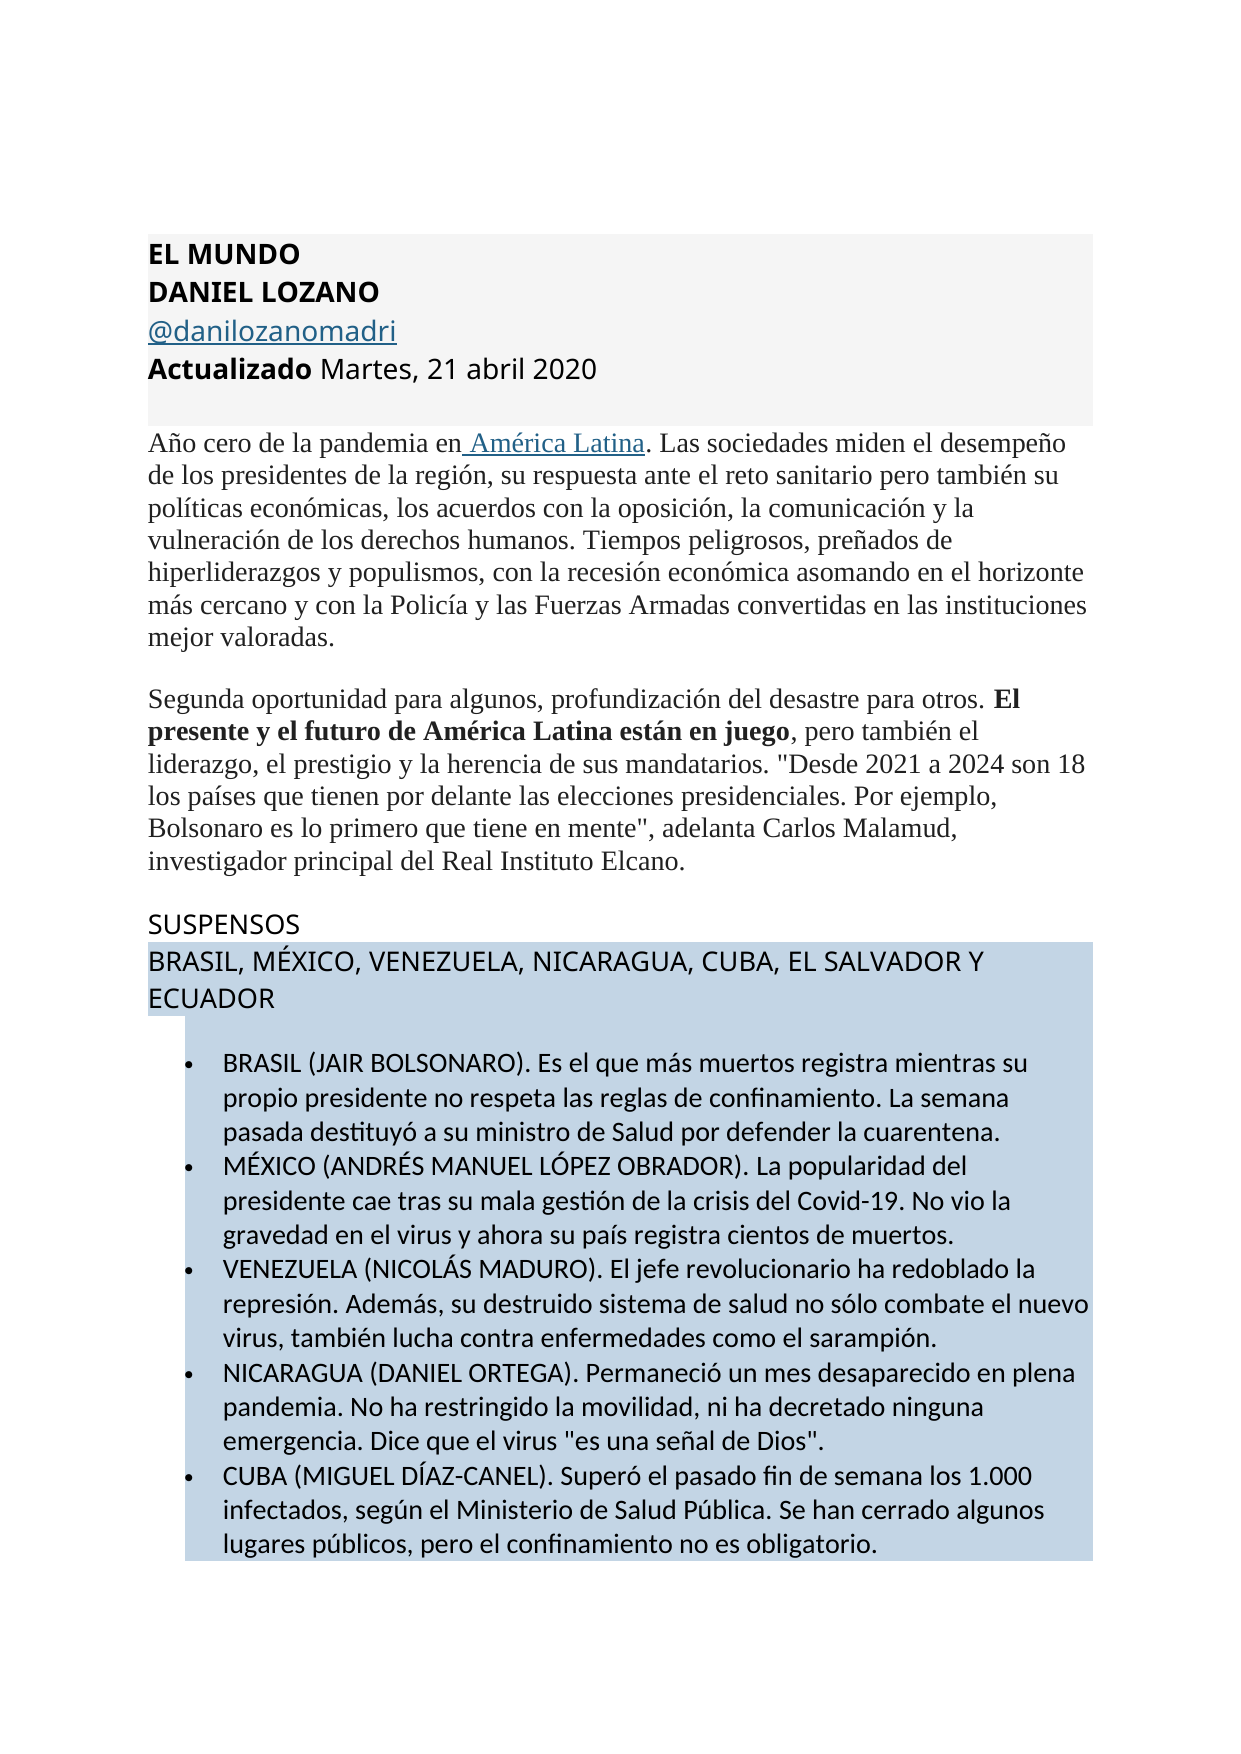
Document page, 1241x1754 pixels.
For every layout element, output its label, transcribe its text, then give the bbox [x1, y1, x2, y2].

list MÉXICO (ANDRÉS MANUEL LÓPEZ OBRADOR). La popularidad del presidente cae tras su mala gestión de la crisis del Covid-19. No vio la gravedad en el virus y ahora su país registra cientos de muertos. [185, 1148, 1093, 1251]
list VENEZUELA (NICOLÁS MADURO). El jefe revolucionario ha redoblado la represión. Además, su destruido sistema de salud no sólo combate el nuevo virus, también lucha contra enfermedades como el sarampión. [185, 1251, 1093, 1354]
text Actualizado Martes, 21 abril 2020 [148, 349, 1093, 388]
subtitle BRASIL, MÉXICO, VENEZUELA, NICARAGUA, CUBA, EL SALVADOR Y ECUADOR [148, 942, 1093, 1016]
text DANIEL LOZANO [148, 273, 1093, 311]
list CUBA (MIGUEL DÍAZ-CANEL). Superó el pasado fin de semana los 1.000 infectados, según el Ministerio de Salud Pública. Se han cerrado algunos lugares públicos, pero el confinamiento no es obligatorio. [185, 1458, 1093, 1561]
text @danilozanomadri [148, 311, 1093, 349]
list NICARAGUA (DANIEL ORTEGA). Permaneció un mes desaparecido en plena pandemia. No ha restringido la movilidad, ni ha decretado ninguna emergencia. Dice que el virus "es una señal de Dios". [185, 1354, 1093, 1458]
subtitle SUSPENSOS [148, 905, 1093, 942]
text Año cero de la pandemia en América Latina. Las sociedades miden el desempeño de los presidentes de la región, su respuesta ante el reto sanitario pero también su políticas económicas, los acuerdos con la oposición, la comunicación y la vulneración de los derechos humanos. Tiempos peligrosos, preñados de hiperliderazgos y populismos, con la recesión económica asomando en el horizonte más cercano y con la Policía y las Fuerzas Armadas convertidas en las instituciones mejor valoradas. [148, 426, 1093, 653]
text El Mundo [148, 234, 1093, 273]
list BRASIL (JAIR BOLSONARO). Es el que más muertos registra mientras su propio presidente no respeta las reglas de confinamiento. La semana pasada destituyó a su ministro de Salud por defender la cuarentena. [185, 1045, 1093, 1148]
text Segunda oportunidad para algunos, profundización del desastre para otros. El presente y el futuro de América Latina están en juego, pero también el liderazgo, el prestigio y la herencia de sus mandatarios. "Desde 2021 a 2024 son 18 los países que tienen por delante las elecciones presidenciales. Por ejemplo, Bolsonaro es lo primero que tiene en mente", adelanta Carlos Malamud, investigador principal del Real Instituto Elcano. [148, 682, 1093, 876]
